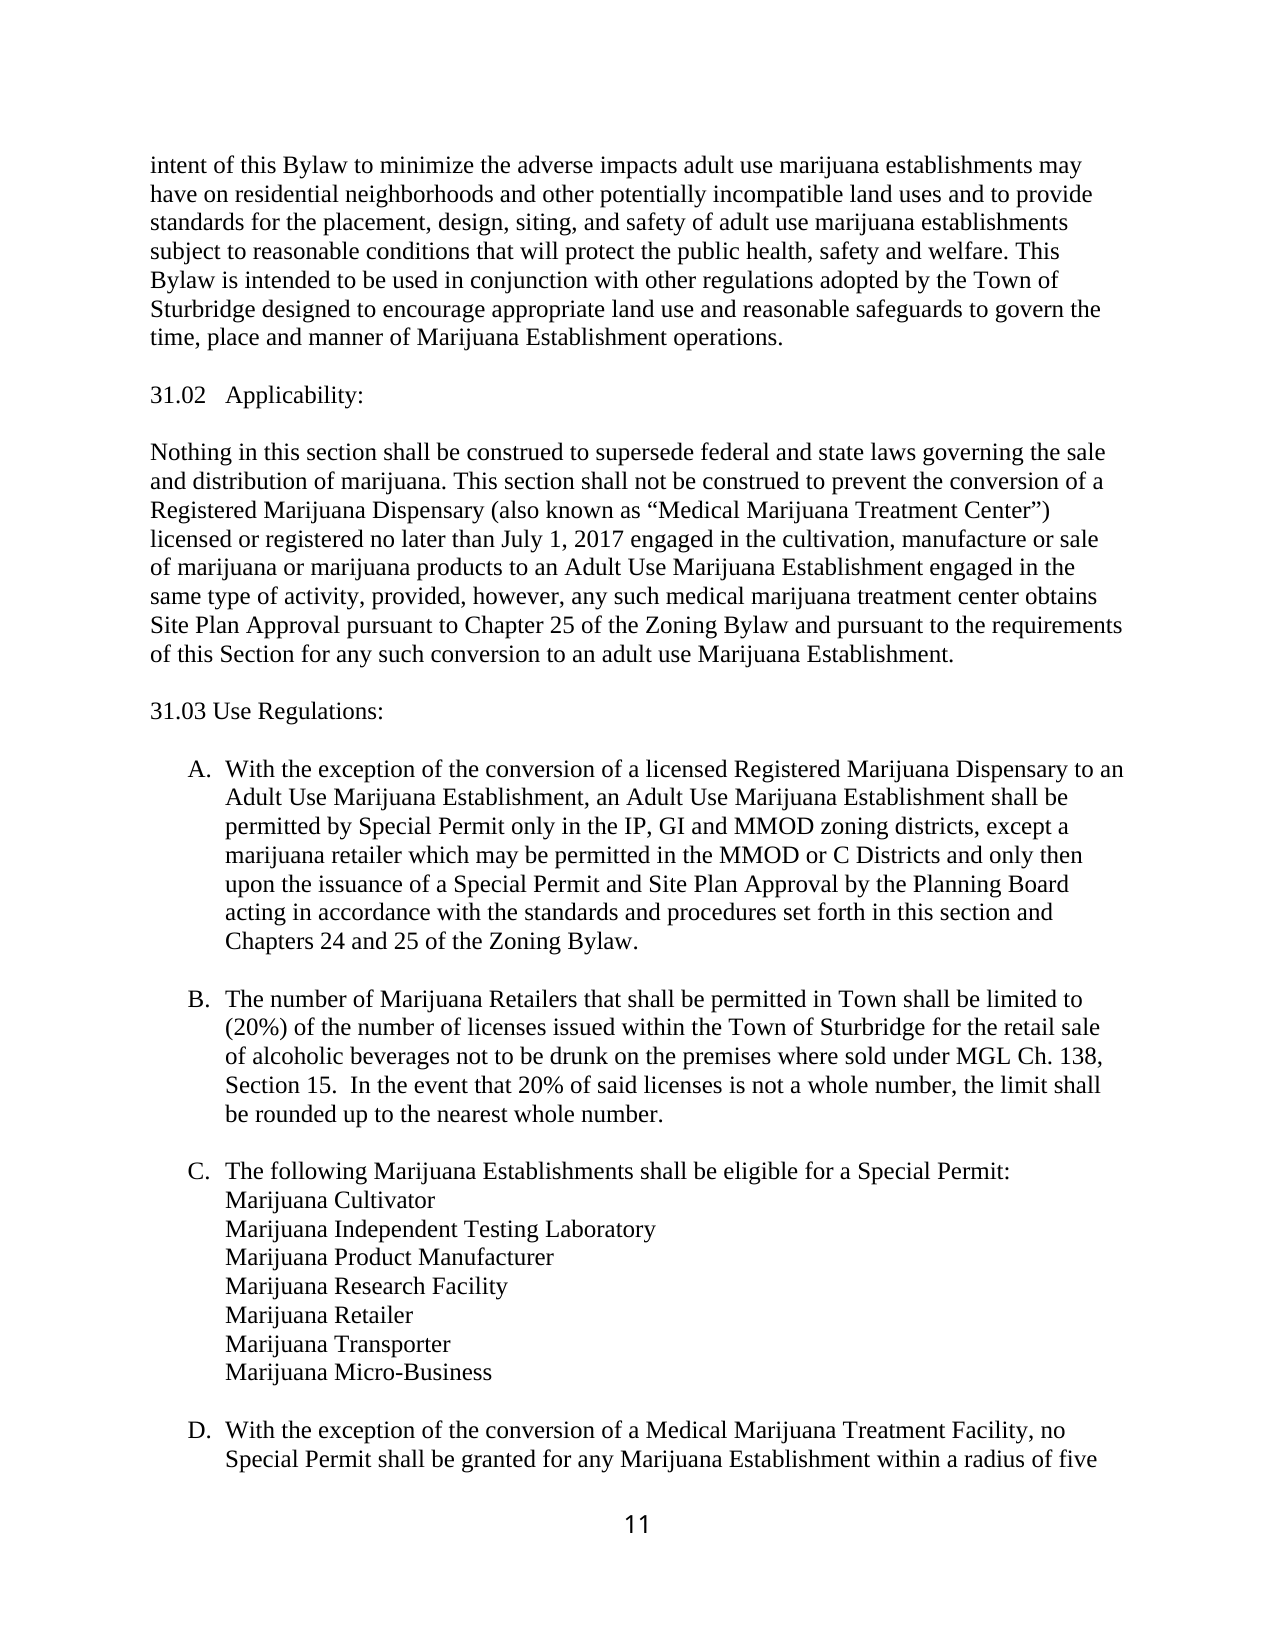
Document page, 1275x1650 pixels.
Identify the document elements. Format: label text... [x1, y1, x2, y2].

text 31.03 Use Regulations: [150, 696, 1125, 725]
text Nothing in this section shall be construed to supersede federal and state laws governing the sale and distribution of marijuana. This section shall not be construed to prevent the conversion of a Registered Marijuana Dispensary (also known as “Medical Marijuana Treatment Center”) licensed or registered no later than July 1, 2017 engaged in the cultivation, manufacture or sale of marijuana or marijuana products to an Adult Use Marijuana Establishment engaged in the same type of activity, provided, however, any such medical marijuana treatment center obtains Site Plan Approval pursuant to Chapter 25 of the Zoning Bylaw and pursuant to the requirements of this Section for any such conversion to an adult use Marijuana Establishment. [150, 437, 1125, 667]
text 31.02 Applicability: [150, 380, 1125, 409]
text Marijuana Product Manufacturer [150, 1242, 1125, 1271]
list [187, 1415, 1125, 1472]
list The number of Marijuana Retailers that shall be permitted in Town shall be limited to (20%) of the number of licenses issued within the Town of Sturbridge for the retail sale of alcoholic beverages not to be drunk on the premises where sold under MGL Ch. 138, Section 15. In the event that 20% of said licenses is not a whole number, the limit shall be rounded up to the nearest whole number. [187, 984, 1125, 1127]
list With the exception of the conversion of a licensed Registered Marijuana Dispensary to an Adult Use Marijuana Establishment, an Adult Use Marijuana Establishment shall be permitted by Special Permit only in the IP, GI and MMOD zoning districts, except a marijuana retailer which may be permitted in the MMOD or C Districts and only then upon the issuance of a Special Permit and Site Plan Approval by the Planning Board acting in accordance with the standards and procedures set forth in this section and Chapters 24 and 25 of the Zoning Bylaw. [187, 754, 1125, 955]
list The following Marijuana Establishments shall be eligible for a Special Permit: [187, 1156, 1125, 1185]
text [150, 150, 1125, 351]
text Marijuana Independent Testing Laboratory [225, 1214, 1125, 1242]
text Marijuana Transporter [150, 1329, 1125, 1357]
text Marijuana Micro-Business [150, 1357, 1125, 1386]
text Marijuana Cultivator [150, 1185, 1125, 1214]
text Marijuana Research Facility [150, 1271, 1125, 1300]
text Marijuana Retailer [150, 1300, 1125, 1329]
